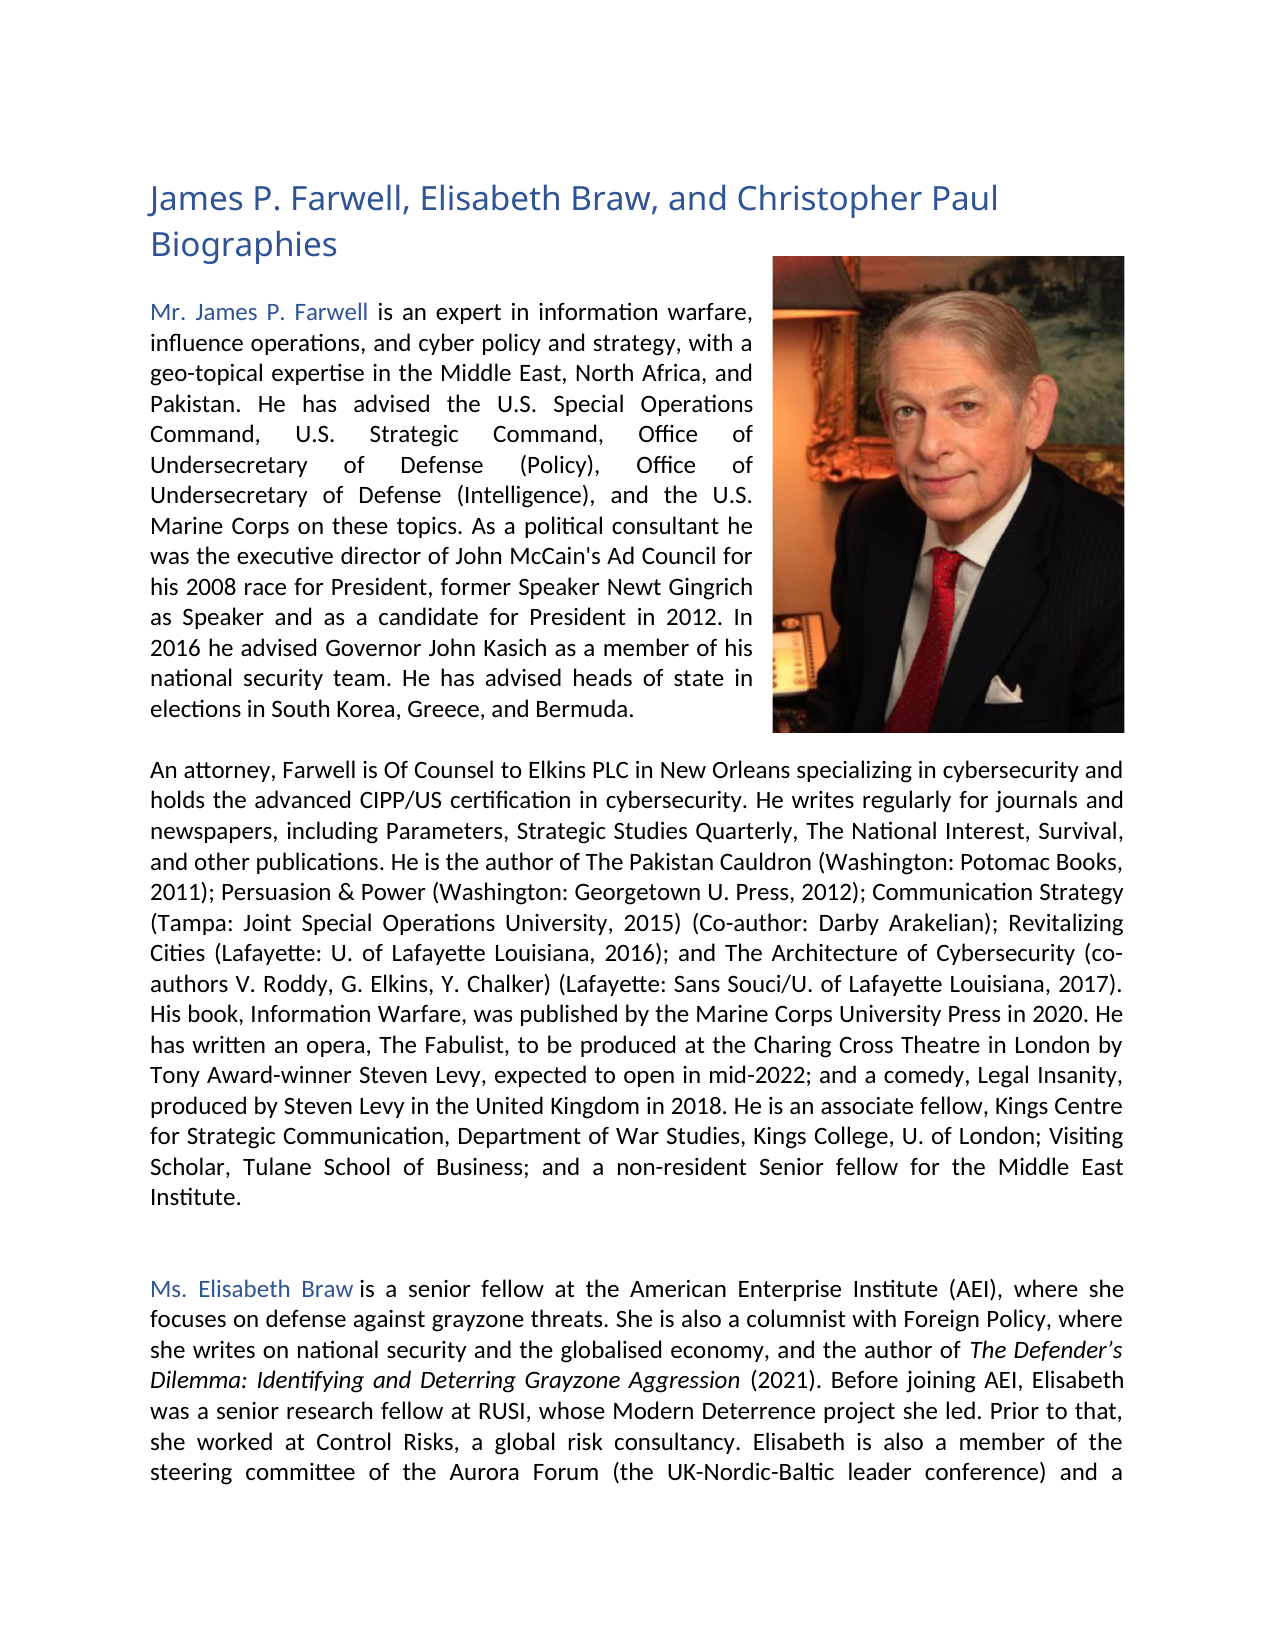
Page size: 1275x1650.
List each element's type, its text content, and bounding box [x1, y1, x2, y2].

text Mr. James P. Farwell is an expert in information warfare, influence operations, and cyber policy and strategy, with a geo-topical expertise in the Middle East, North Africa, and Pakistan. He has advised the U.S. Special Operations Command, U.S. Strategic Command, Office of Undersecretary of Defense (Policy), Office of Undersecretary of Defense (Intelligence), and the U.S. Marine Corps on these topics. As a political consultant he was the executive director of John McCain's Ad Council for his 2008 race for President, former Speaker Newt Gingrich as Speaker and as a candidate for President in 2012. In 2016 he advised Governor John Kasich as a member of his national security team. He has advised heads of state in elections in South Korea, Greece, and Bermuda. [150, 296, 772, 724]
picture [772, 256, 1125, 733]
text An attorney, Farwell is Of Counsel to Elkins PLC in New Orleans specializing in cybersecurity and holds the advanced CIPP/US certification in cybersecurity. He writes regularly for journals and newspapers, including Parameters, Strategic Studies Quarterly, The National Interest, Survival, and other publications. He is the author of The Pakistan Cauldron (Washington: Potomac Books, 2011); Persuasion & Power (Washington: Georgetown U. Press, 2012); Communication Strategy (Tampa: Joint Special Operations University, 2015) (Co-author: Darby Arakelian); Revitalizing Cities (Lafayette: U. of Lafayette Louisiana, 2016); and The Architecture of Cybersecurity (co-authors V. Roddy, G. Elkins, Y. Chalker) (Lafayette: Sans Souci/U. of Lafayette Louisiana, 2017). His book, Information Warfare, was published by the Marine Corps University Press in 2020. He has written an opera, The Fabulist, to be produced at the Charing Cross Theatre in London by Tony Award-winner Steven Levy, expected to open in mid-2022; and a comedy, Legal Insanity, produced by Steven Levy in the United Kingdom in 2018. He is an associate fellow, Kings Centre for Strategic Communication, Department of War Studies, Kings College, U. of London; Visiting Scholar, Tulane School of Business; and a non-resident Senior fellow for the Middle East Institute. [150, 754, 1125, 1212]
subtitle James P. Farwell, Elisabeth Braw, and Christopher Paul Biographies [150, 175, 1125, 266]
